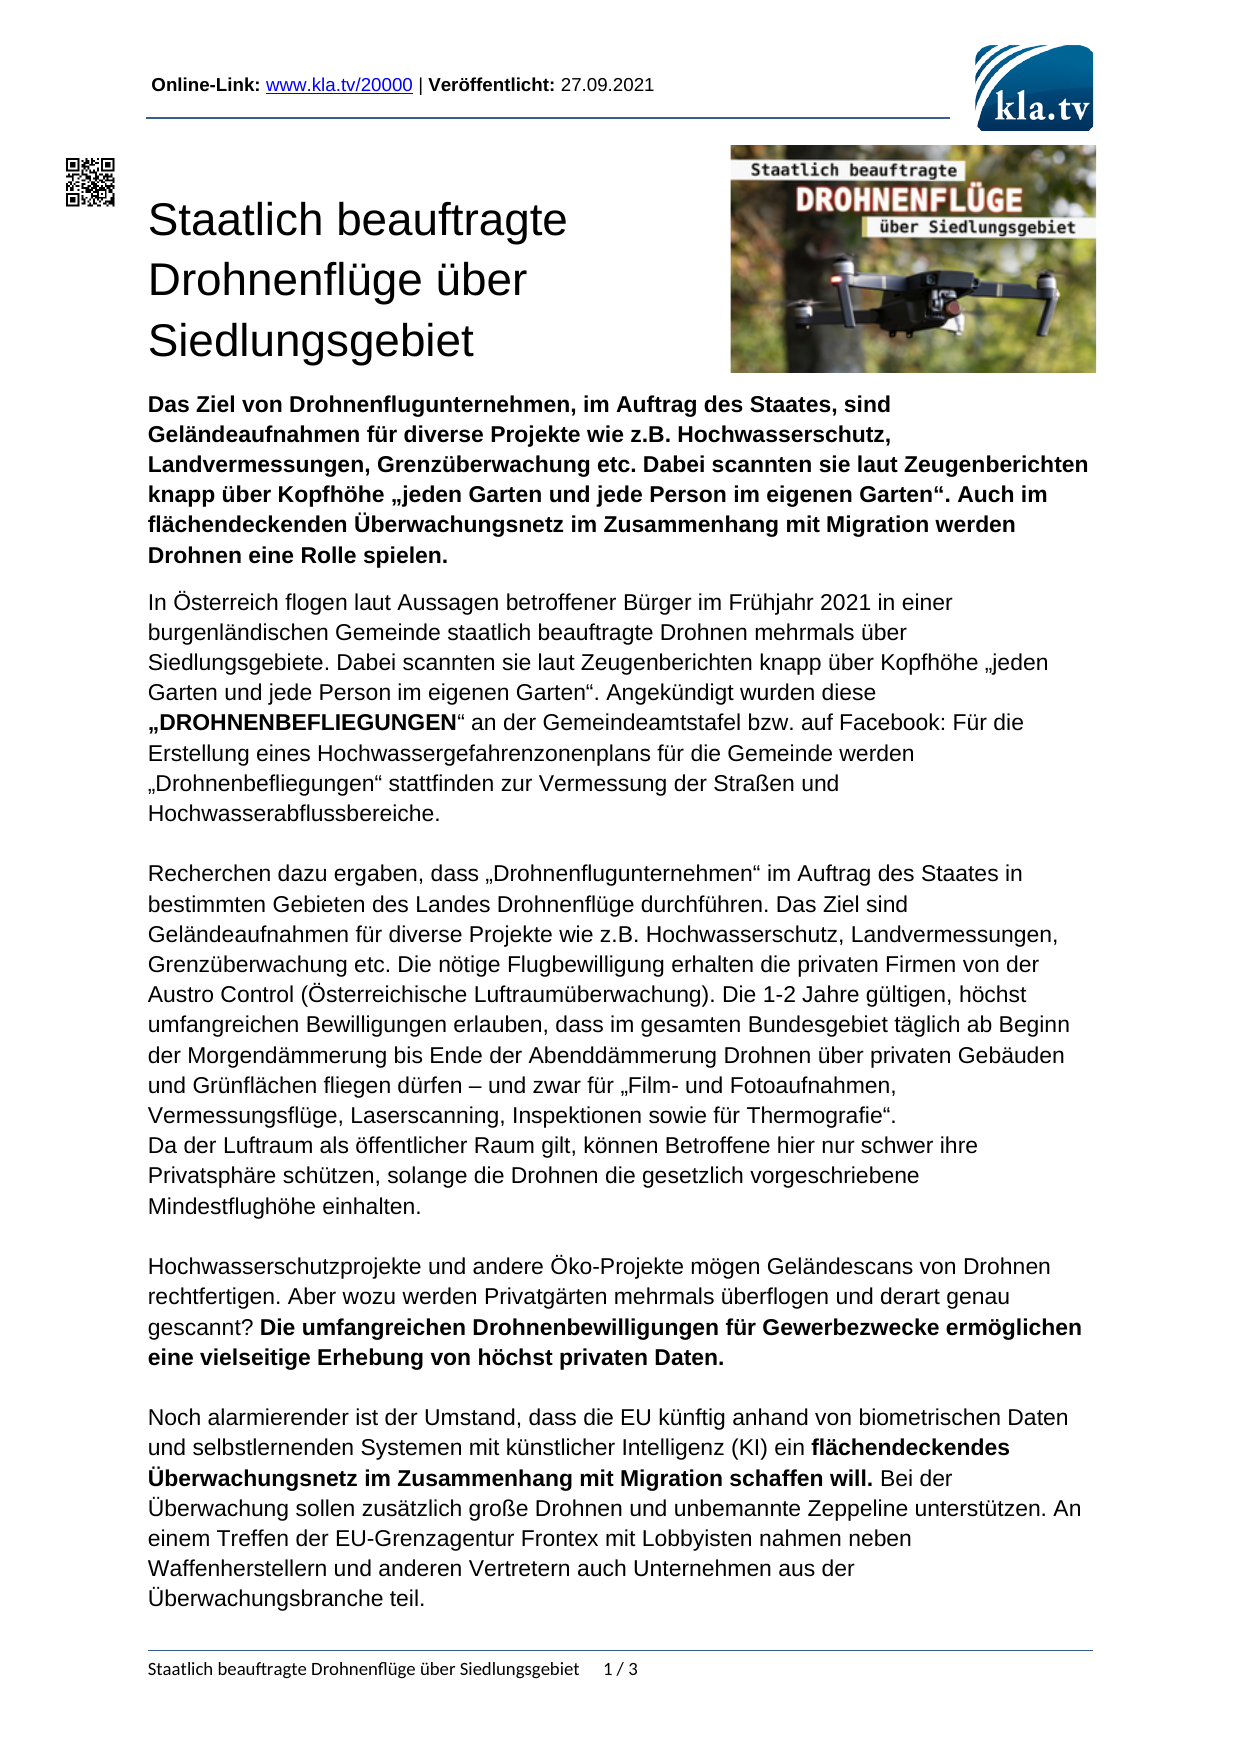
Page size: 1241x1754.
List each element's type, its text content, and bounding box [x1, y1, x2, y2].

text Staatlich beauftragte Drohnenflüge über Siedlungsgebiet [148, 192, 1093, 366]
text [148, 588, 1093, 1612]
text Das Ziel von Drohnenflugunternehmen, im Auftrag des Staates, sind Geländeaufnahmen für diverse Projekte wie z.B. Hochwasserschutz, Landvermessungen, Grenzüberwachung etc. Dabei scannten sie laut Zeugenberichten knapp über Kopfhöhe „jeden Garten und jede Person im eigenen Garten“. Auch im flächendeckenden Überwachungsnetz im Zusammenhang mit Migration werden Drohnen eine Rolle spielen. [148, 391, 1093, 568]
